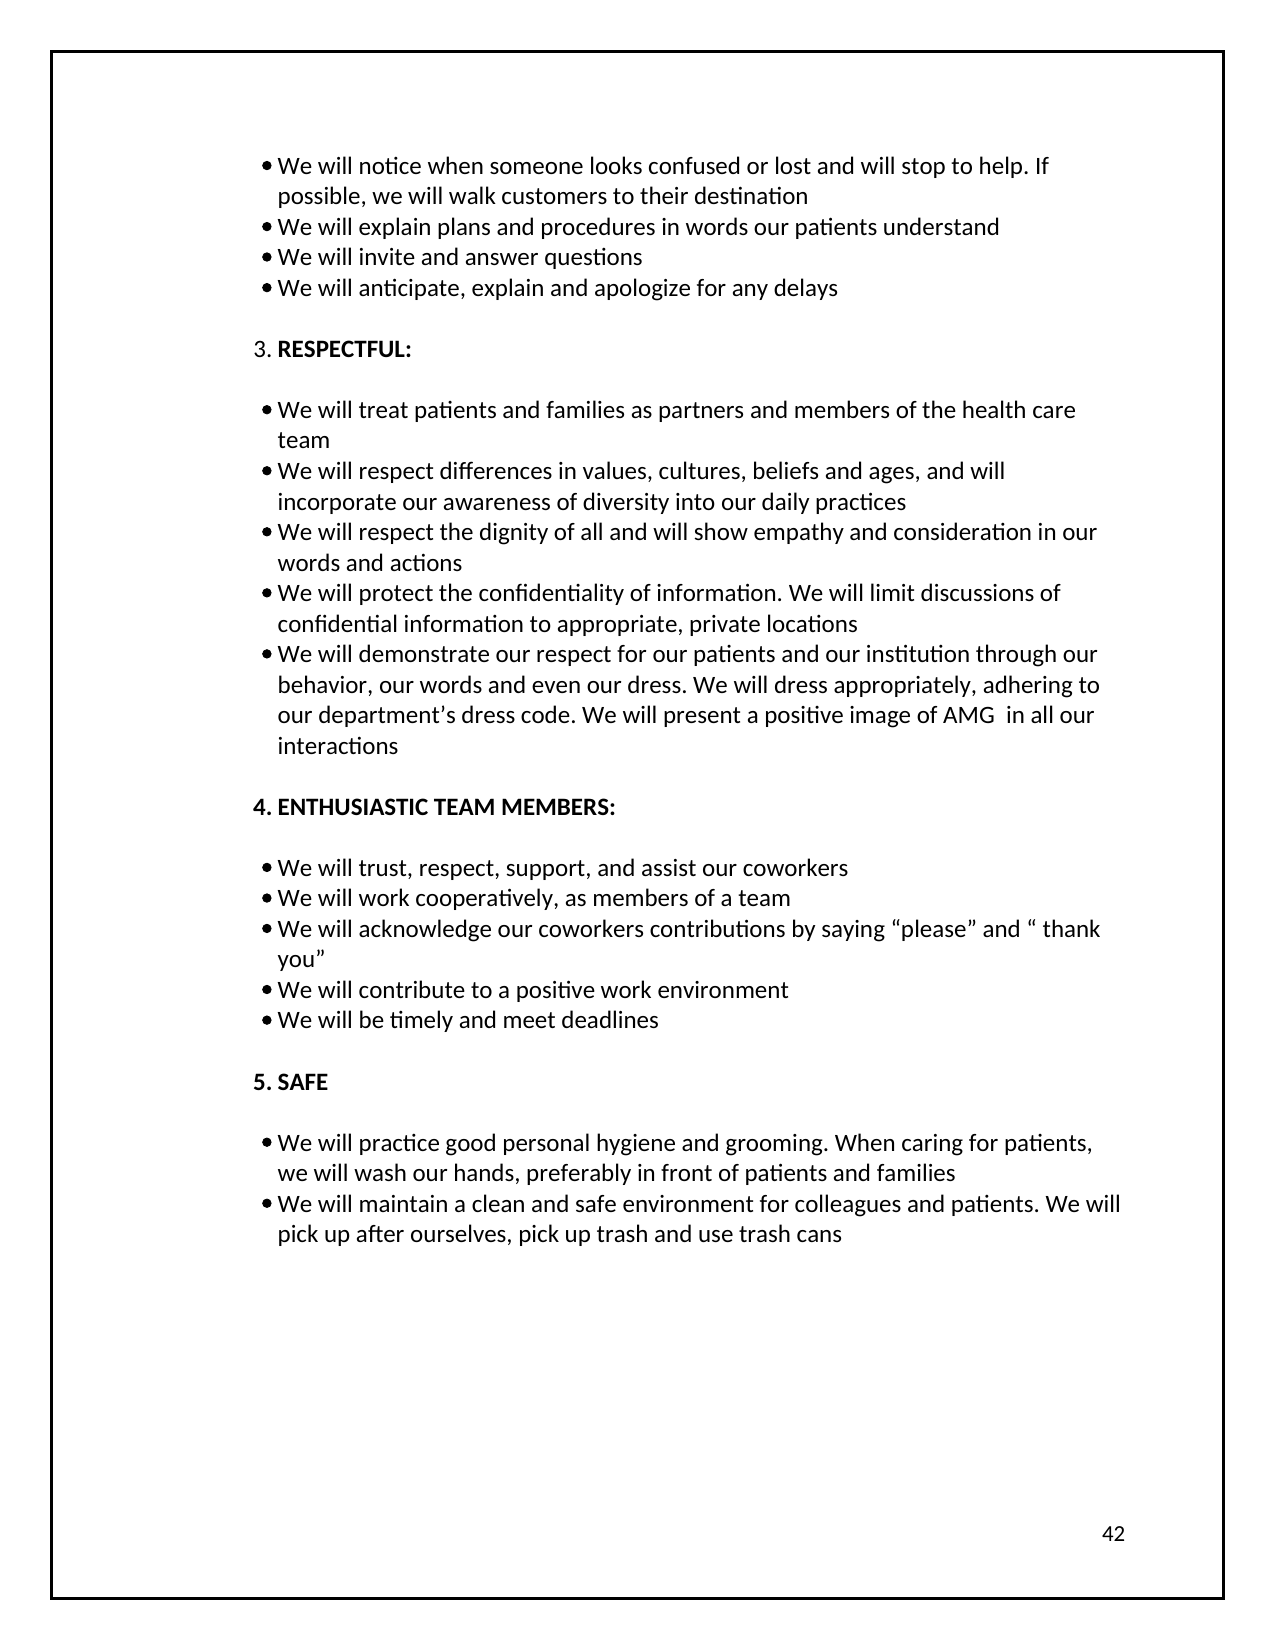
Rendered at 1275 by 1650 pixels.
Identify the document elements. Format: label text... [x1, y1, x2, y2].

list We will invite and answer questions [262, 242, 1125, 272]
list RESPECTFUL: [262, 333, 1125, 364]
list We will protect the confidentiality of information. We will limit discussions of confidential information to appropriate, private locations [262, 577, 1125, 638]
list We will anticipate, explain and apologize for any delays [262, 272, 1125, 303]
list SAFE [262, 1066, 1125, 1096]
list We will acknowledge our coworkers contributions by saying “please” and “ thank you” [262, 913, 1125, 974]
list We will be timely and meet deadlines [262, 1004, 1125, 1035]
list We will demonstrate our respect for our patients and our institution through our behavior, our words and even our dress. We will dress appropriately, adhering to our department’s dress code. We will present a positive image of AMG in all our interactions [262, 638, 1125, 760]
list We will notice when someone looks confused or lost and will stop to help. If possible, we will walk customers to their destination [262, 150, 1125, 211]
list We will practice good personal hygiene and grooming. When caring for patients, we will wash our hands, preferably in front of patients and families [262, 1127, 1125, 1188]
list We will respect the dignity of all and will show empathy and consideration in our words and actions [262, 516, 1125, 577]
list We will maintain a clean and safe environment for colleagues and patients. We will pick up after ourselves, pick up trash and use trash cans [262, 1188, 1125, 1249]
list We will trust, respect, support, and assist our coworkers [262, 852, 1125, 882]
list We will contribute to a positive work environment [262, 974, 1125, 1004]
list ENTHUSIASTIC TEAM MEMBERS: [262, 791, 1125, 821]
list We will explain plans and procedures in words our patients understand [262, 211, 1125, 242]
list We will respect differences in values, cultures, beliefs and ages, and will incorporate our awareness of diversity into our daily practices [262, 455, 1125, 516]
list We will work cooperatively, as members of a team [262, 882, 1125, 913]
list We will treat patients and families as partners and members of the health care team [262, 394, 1125, 455]
